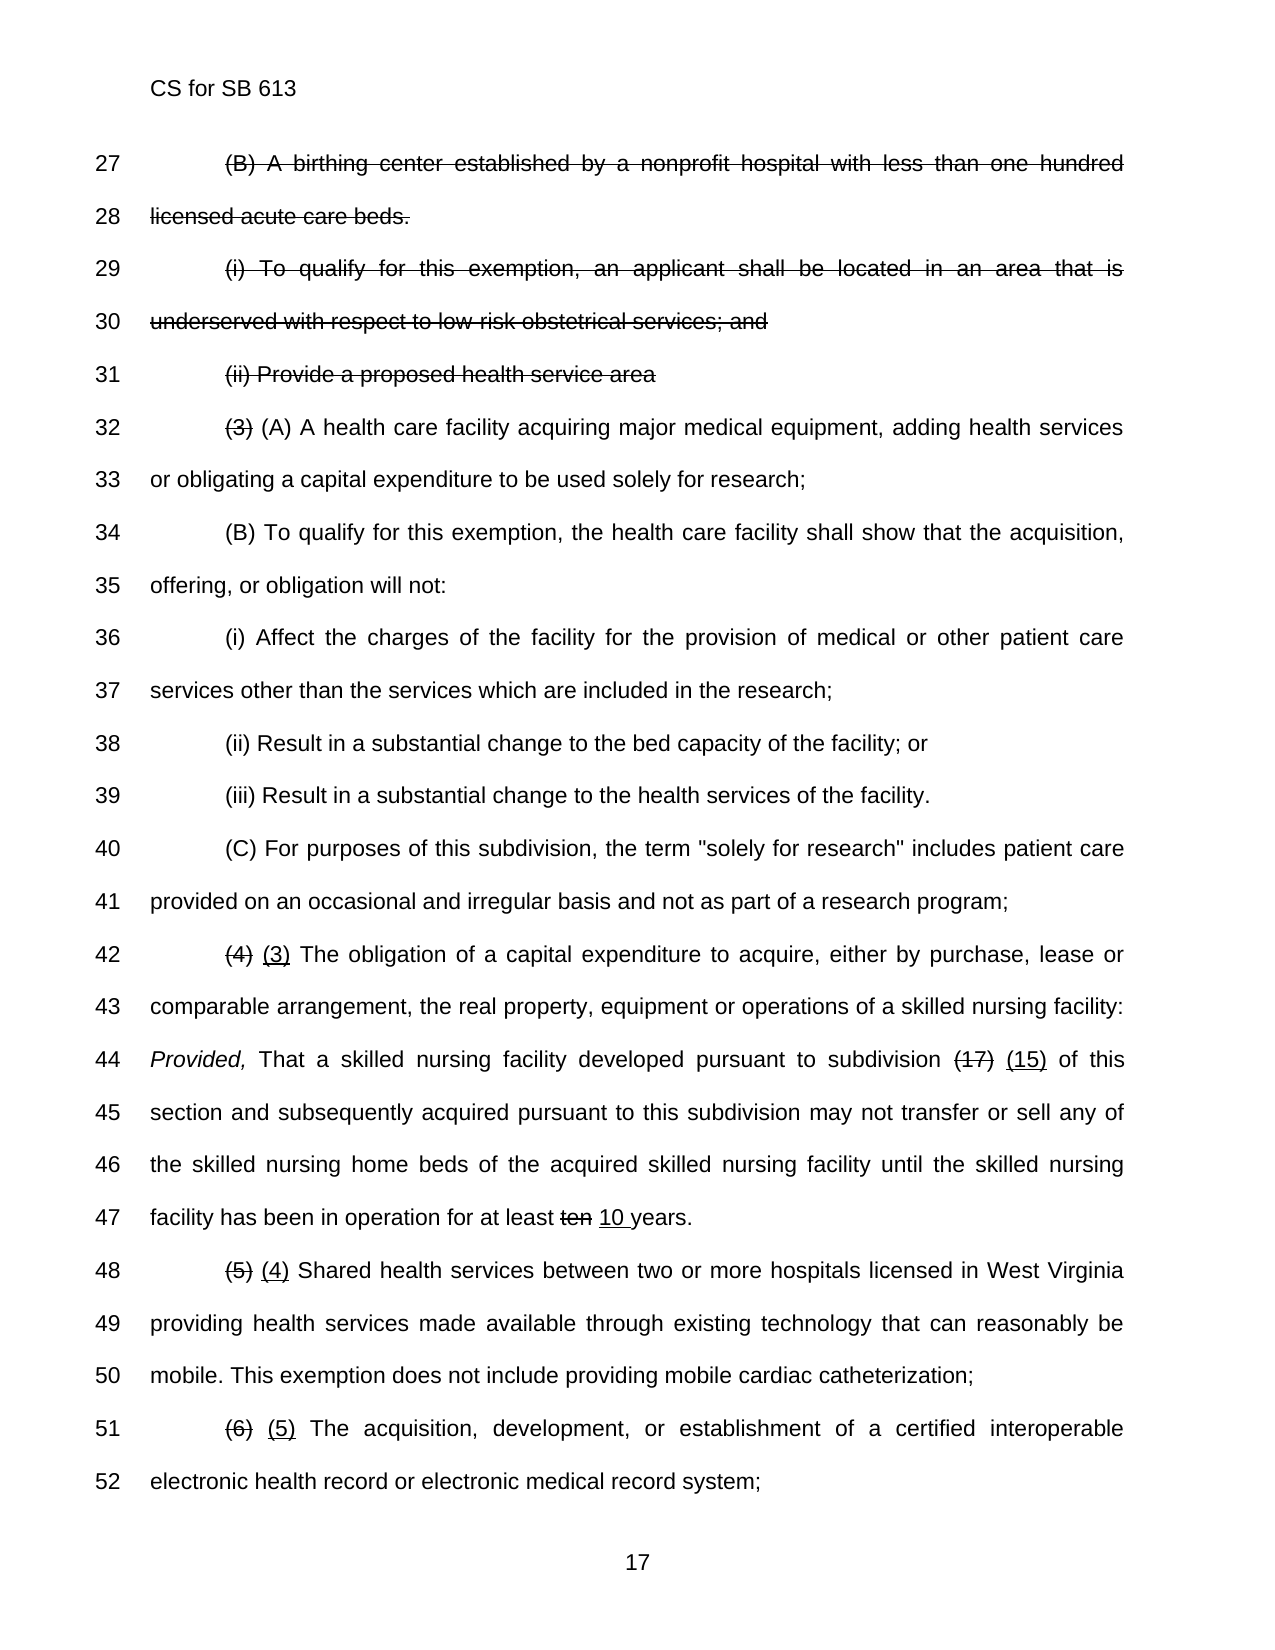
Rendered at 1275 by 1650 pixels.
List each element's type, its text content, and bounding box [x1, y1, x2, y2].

text (B) To qualify for this exemption, the health care facility shall show that the acquisition, offering, or obligation will not: [150, 519, 1125, 598]
text (ii) Result in a substantial change to the bed capacity of the facility; or [150, 730, 1125, 756]
text (iii) Result in a substantial change to the health services of the facility. [150, 782, 1125, 809]
text (6) (5) The acquisition, development, or establishment of a certified interoperable electronic health record or electronic medical record system; [150, 1415, 1125, 1494]
text (ii) Provide a proposed health service area [150, 361, 1125, 387]
text (C) For purposes of this subdivision, the term "solely for research" includes patient care provided on an occasional and irregular basis and not as part of a research program; [150, 835, 1125, 914]
text (3) (A) A health care facility acquiring major medical equipment, adding health services or obligating a capital expenditure to be used solely for research; [150, 413, 1125, 493]
text (4) (3) The obligation of a capital expenditure to acquire, either by purchase, lease or comparable arrangement, the real property, equipment or operations of a skilled nursing facility: Provided, That a skilled nursing facility developed pursuant to subdivision (17) (15) of this section and subsequently acquired pursuant to this subdivision may not transfer or sell any of the skilled nursing home beds of the acquired skilled nursing facility until the skilled nursing facility has been in operation for at least ten 10 years. [150, 941, 1125, 1231]
text (5) (4) Shared health services between two or more hospitals licensed in West Virginia providing health services made available through existing technology that can reasonably be mobile. This exemption does not include providing mobile cardiac catheterization; [150, 1257, 1125, 1389]
text (i) Affect the charges of the facility for the provision of medical or other patient care services other than the services which are included in the research; [150, 624, 1125, 703]
text (i) To qualify for this exemption, an applicant shall be located in an area that is underserved with respect to low-risk obstetrical services; and [150, 255, 1125, 334]
text (B) A birthing center established by a nonprofit hospital with less than one hundred licensed acute care beds. [150, 150, 1125, 229]
